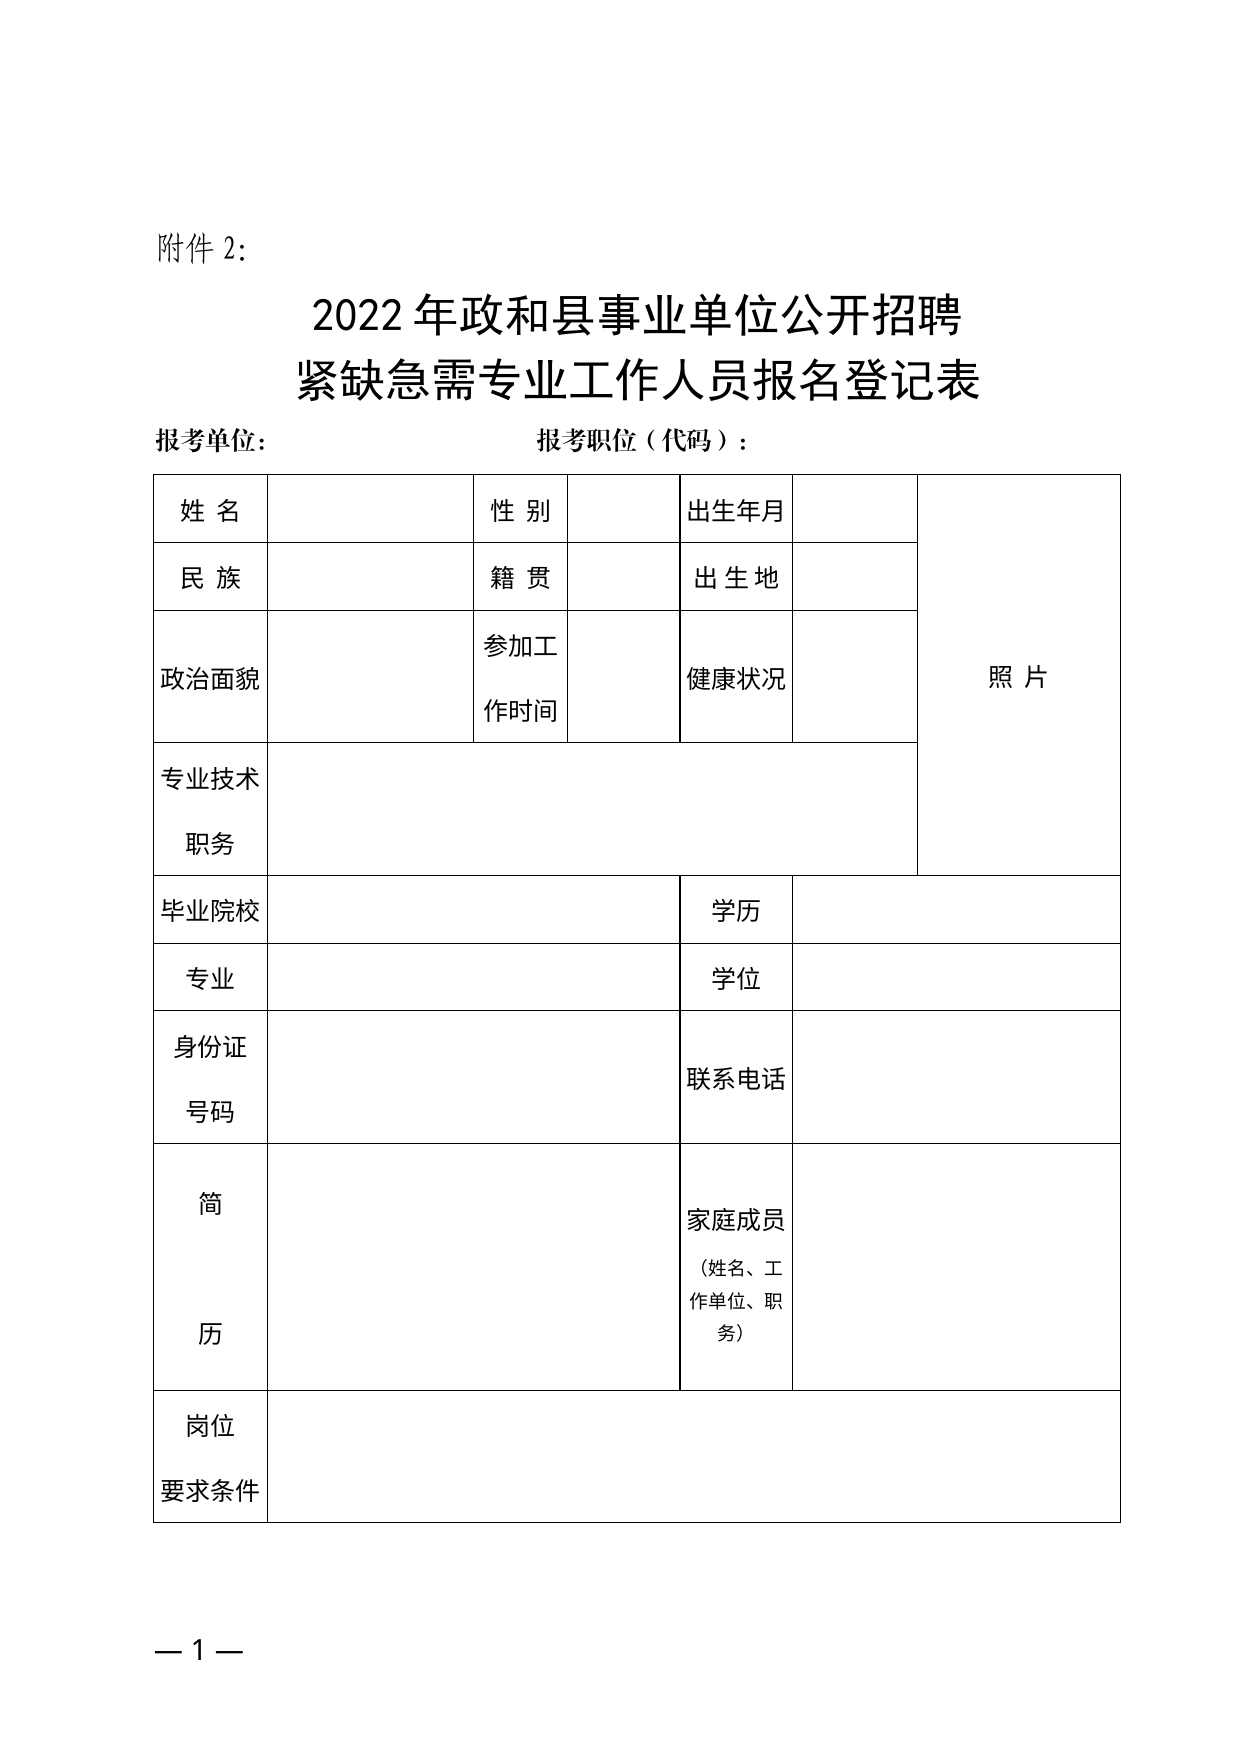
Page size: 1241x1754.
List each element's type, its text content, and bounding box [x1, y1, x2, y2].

table_cell 简 历 [154, 1144, 267, 1390]
table_cell 学位 [681, 944, 792, 1010]
table_cell 出 生 地 [681, 543, 792, 609]
table_cell 毕业院校 [154, 876, 267, 942]
table_cell [793, 475, 917, 542]
table_cell [268, 611, 473, 742]
table_cell [268, 1391, 1120, 1522]
table_cell [793, 543, 917, 609]
table_cell 身份证 号码 [154, 1011, 267, 1143]
table_cell [793, 611, 917, 742]
table_cell 姓 名 [154, 475, 267, 542]
table_cell [268, 475, 473, 542]
table_cell 联系电话 [681, 1011, 792, 1143]
table_cell 出生年月 [681, 475, 792, 542]
table_cell 学历 [681, 876, 792, 942]
table_cell 健康状况 [681, 611, 792, 742]
table_cell 岗位 要求条件 [154, 1391, 267, 1522]
table_cell 政治面貌 [154, 611, 267, 742]
table_cell [268, 876, 679, 942]
table_cell 性 别 [474, 475, 567, 542]
table_cell [568, 475, 679, 542]
table_cell [268, 944, 679, 1010]
table_header 附件2： 2022年政和县事业单位公开招聘 紧缺急需专业工作人员报名登记表 报考单位： 报考职位（代码）： [154, 212, 1120, 474]
table_cell [268, 543, 473, 609]
table_cell [793, 876, 1120, 942]
table_cell [793, 1144, 1120, 1390]
table_cell [568, 543, 679, 609]
table_cell [268, 1011, 679, 1143]
table_cell [793, 1011, 1120, 1143]
table_cell 专业技术职务 [154, 743, 267, 875]
table_cell 民 族 [154, 543, 267, 609]
table_cell [268, 1144, 679, 1390]
table_cell 家庭成员（姓名、工作单位、职务） [681, 1144, 792, 1390]
table_cell 参加工 作时间 [474, 611, 567, 742]
table_cell [268, 743, 917, 875]
table_cell 籍 贯 [474, 543, 567, 609]
table_cell 照 片 [918, 475, 1120, 875]
table_cell [793, 944, 1120, 1010]
table_cell 专业 [154, 944, 267, 1010]
table_cell [568, 611, 679, 742]
